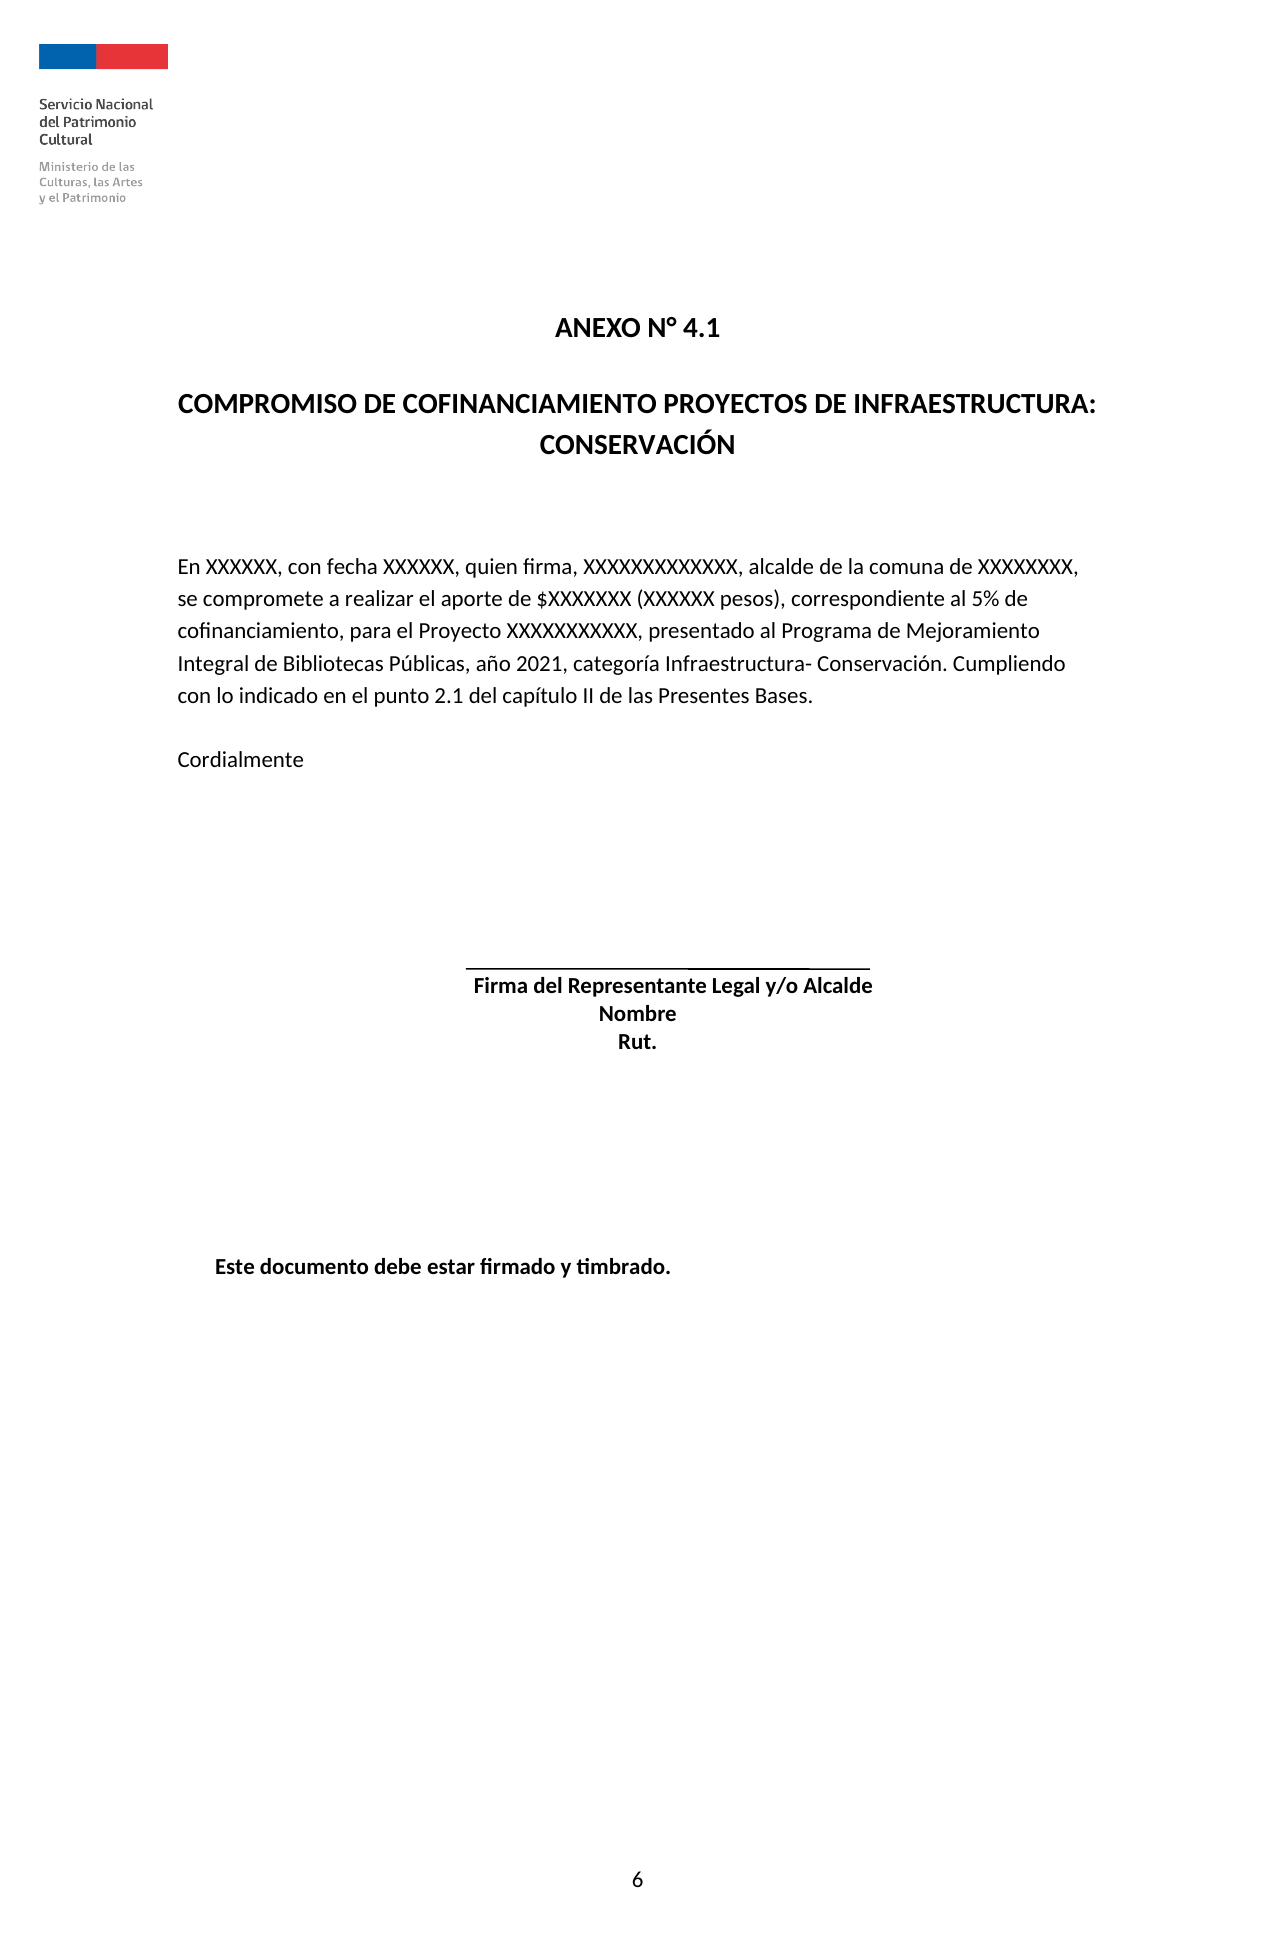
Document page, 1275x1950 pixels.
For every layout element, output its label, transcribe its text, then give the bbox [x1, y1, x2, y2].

text Firma del Representante Legal y/o Alcalde [177, 971, 1098, 999]
picture [14, 44, 194, 225]
text Cordialmente [177, 745, 1098, 773]
text Nombre [177, 999, 1098, 1027]
text Rut. [177, 1027, 1098, 1055]
text ANEXO N° 4.1 [177, 309, 1098, 344]
subtitle En XXXXXX, con fecha XXXXXX, quien firma, XXXXXXXXXXXXX, alcalde de la comuna de XXXXXXXX, se compromete a realizar el aporte de $XXXXXXX (XXXXXX pesos), correspondiente al 5% de cofinanciamiento, para el Proyecto XXXXXXXXXXX, presentado al Programa de Mejoramiento Integral de Bibliotecas Públicas, año 2021, categoría Infraestructura- Conservación. Cumpliendo con lo indicado en el punto 2.1 del capítulo II de las Presentes Bases. [177, 552, 1098, 709]
text Este documento debe estar firmado y timbrado. [215, 1252, 1098, 1280]
text COMPROMISO DE COFINANCIAMIENTO PROYECTOS DE INFRAESTRUCTURA: CONSERVACIÓN [177, 385, 1098, 462]
